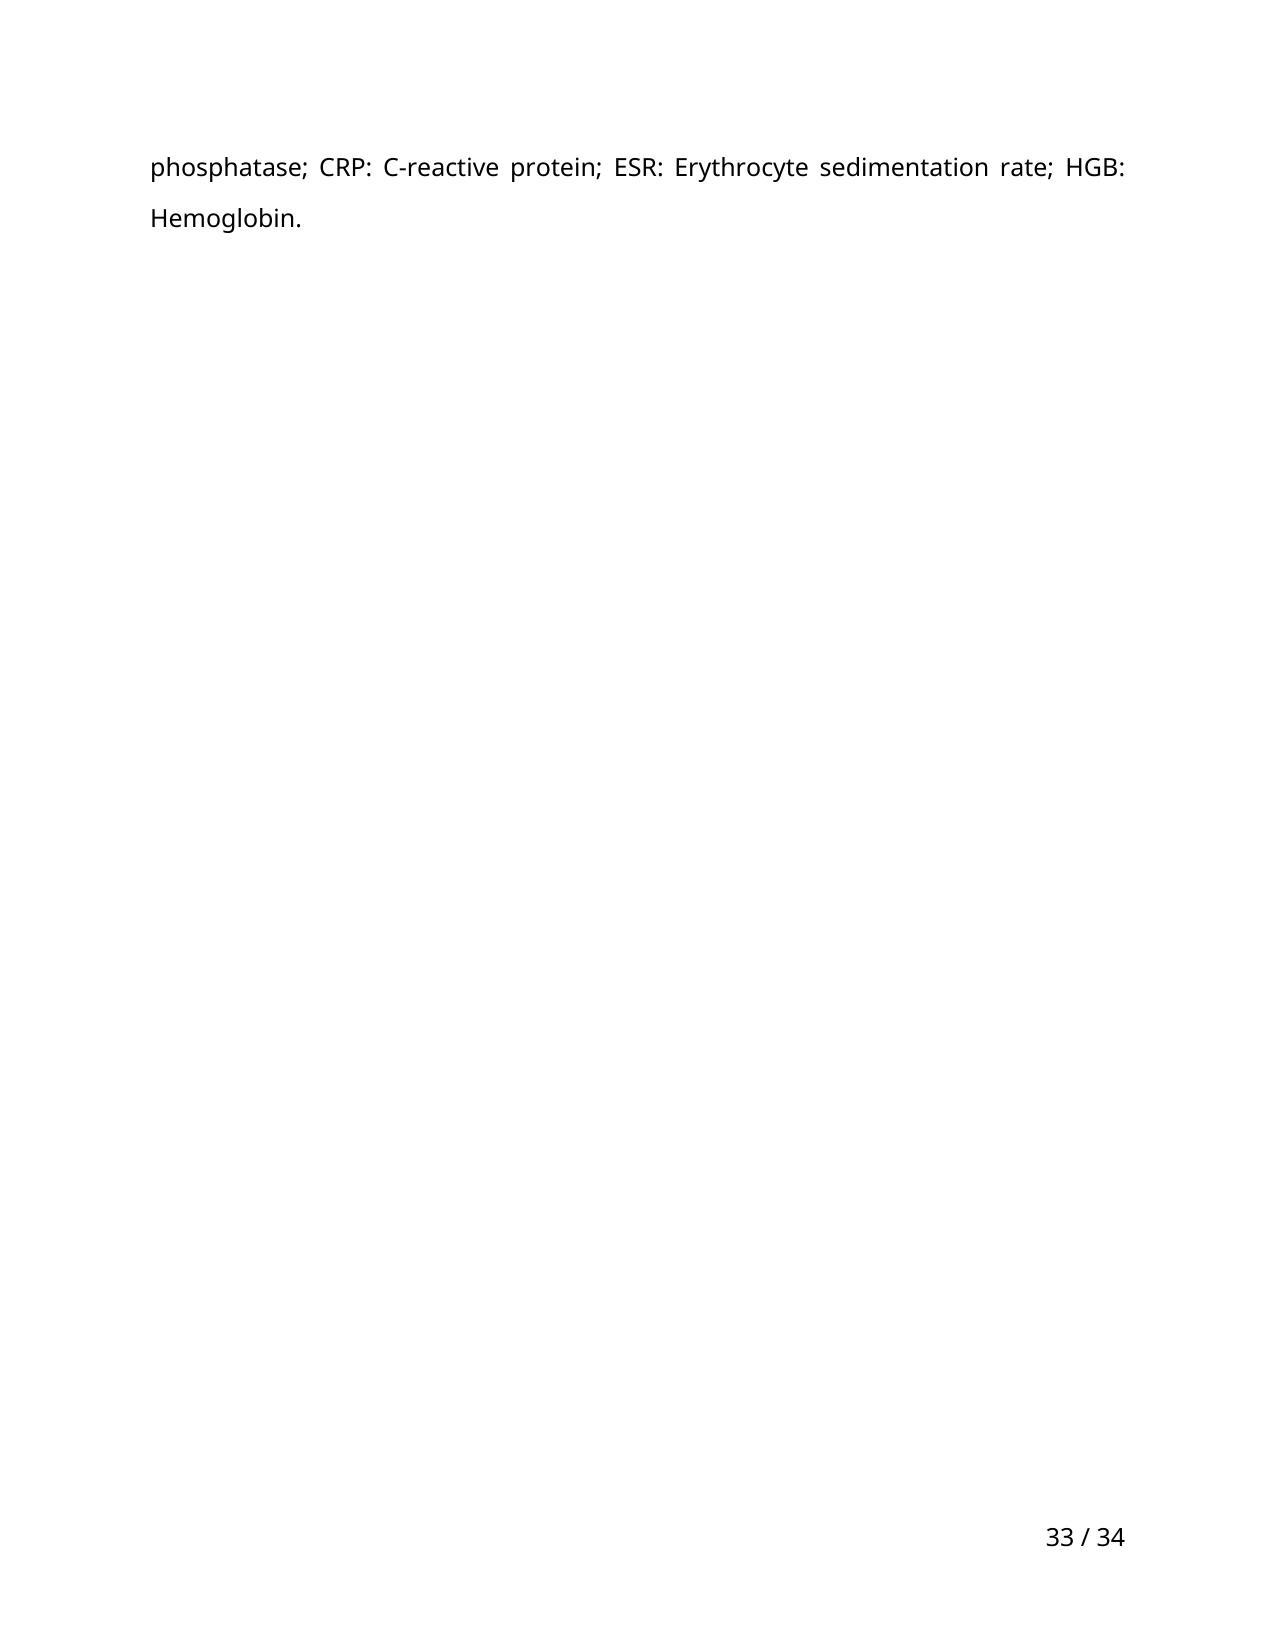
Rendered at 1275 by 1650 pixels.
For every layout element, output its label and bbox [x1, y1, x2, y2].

text [150, 150, 1125, 235]
